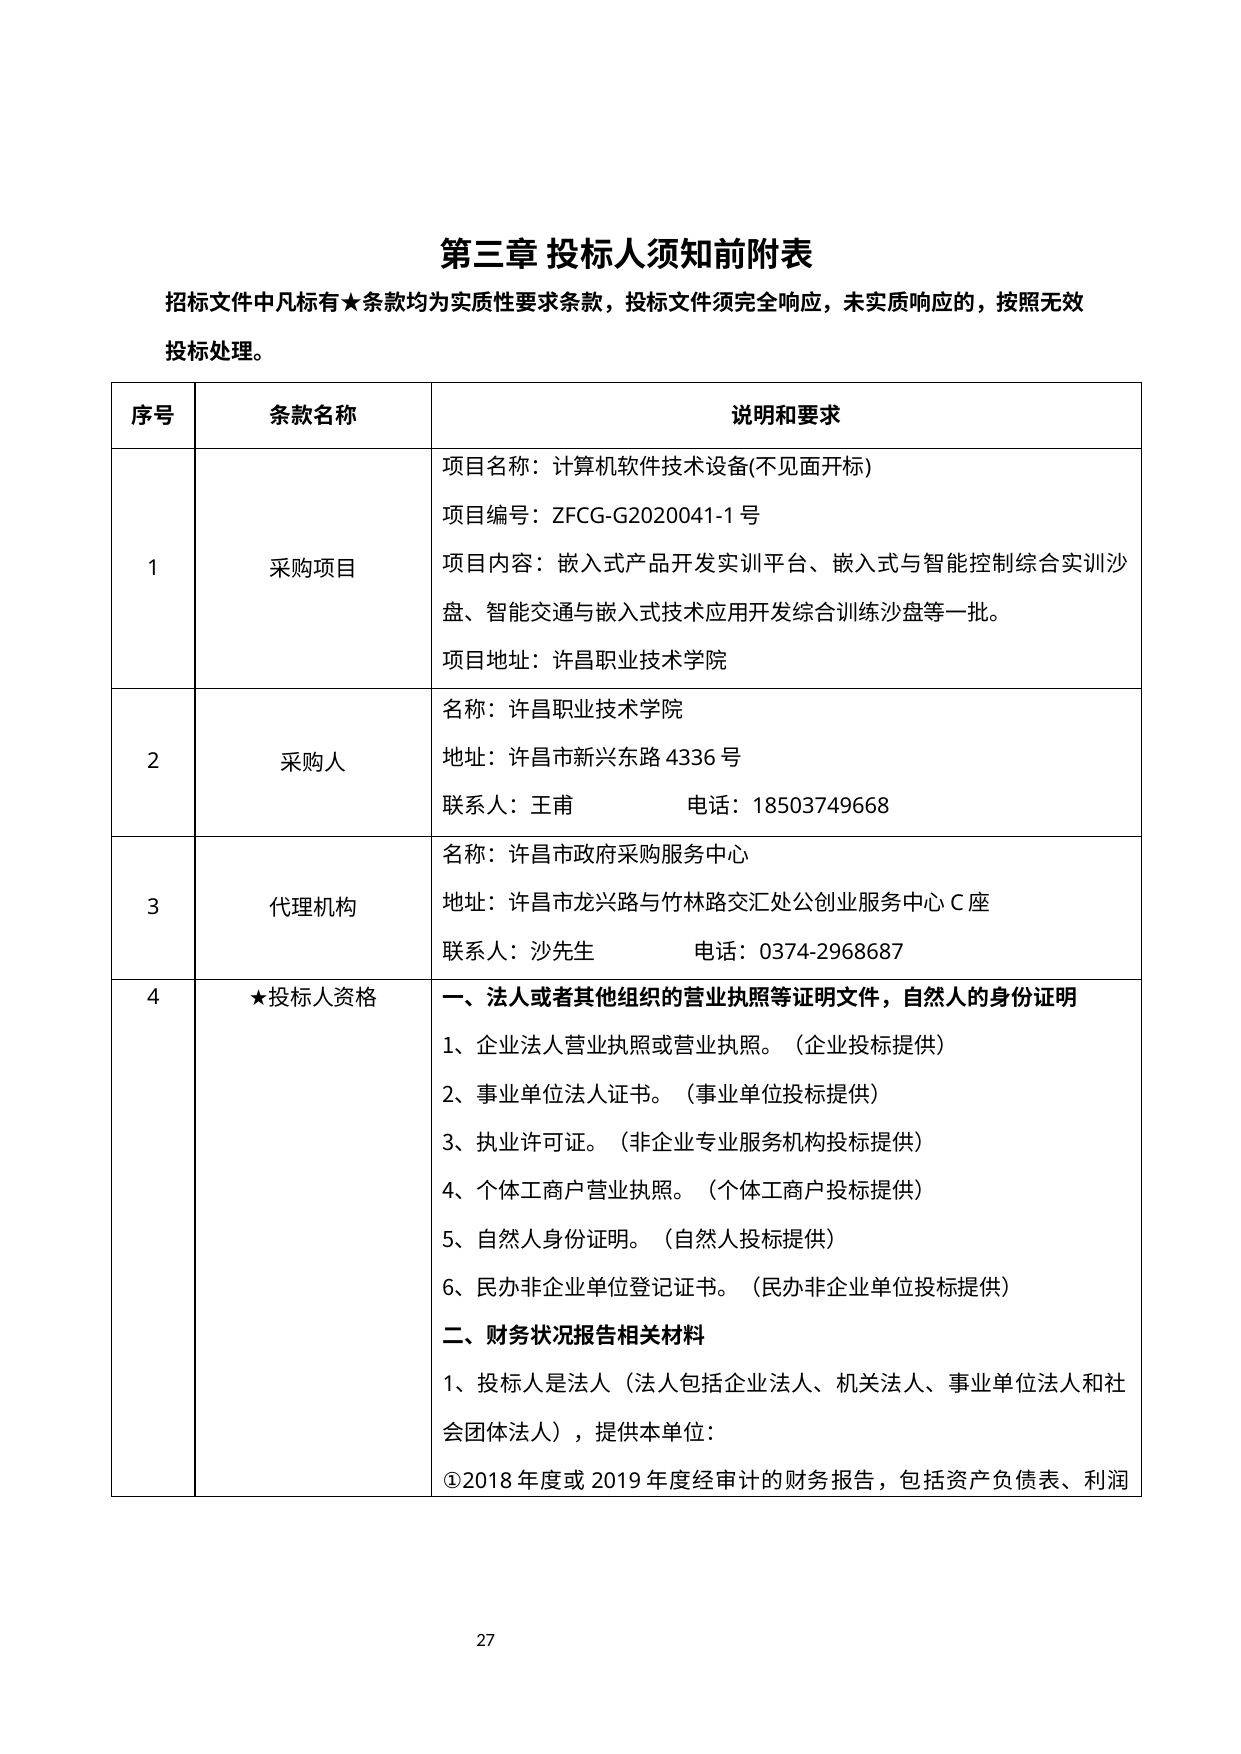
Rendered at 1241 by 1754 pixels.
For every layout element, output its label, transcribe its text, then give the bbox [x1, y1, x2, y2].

table_header 说明和要求 [432, 383, 1141, 448]
text 第三章 投标人须知前附表 [165, 219, 1087, 284]
table_cell 项目名称：计算机软件技术设备(不见面开标) 项目编号：ZFCG-G2020041-1号 项目内容：嵌入式产品开发实训平台、嵌入式与智能控制综合实训沙盘、智能交通与嵌入式技术应用开发综合训练沙盘等一批。 项目地址：许昌职业技术学院 [432, 449, 1141, 688]
table_header 序号 [112, 383, 194, 448]
table_cell 名称：许昌职业技术学院 地址：许昌市新兴东路4336号 联系人：王甫 电话：18503749668 [432, 689, 1141, 836]
table_header 条款名称 [196, 383, 431, 448]
table_cell 2 [112, 689, 194, 836]
table_cell 名称：许昌市政府采购服务中心 地址：许昌市龙兴路与竹林路交汇处公创业服务中心C座 联系人：沙先生 电话：0374-2968687 [432, 837, 1141, 978]
table_cell 采购人 [196, 689, 431, 836]
table_cell 3 [112, 837, 194, 978]
text 招标文件中凡标有★条款均为实质性要求条款，投标文件须完全响应，未实质响应的，按照无效投标处理。 [165, 284, 1088, 366]
table_cell 4 [112, 980, 194, 1496]
table_cell 1 [112, 449, 194, 688]
table_cell 代理机构 [196, 837, 431, 978]
table_cell 采购项目 [196, 449, 431, 688]
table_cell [432, 980, 1141, 1496]
table_cell ★投标人资格 [196, 980, 431, 1496]
